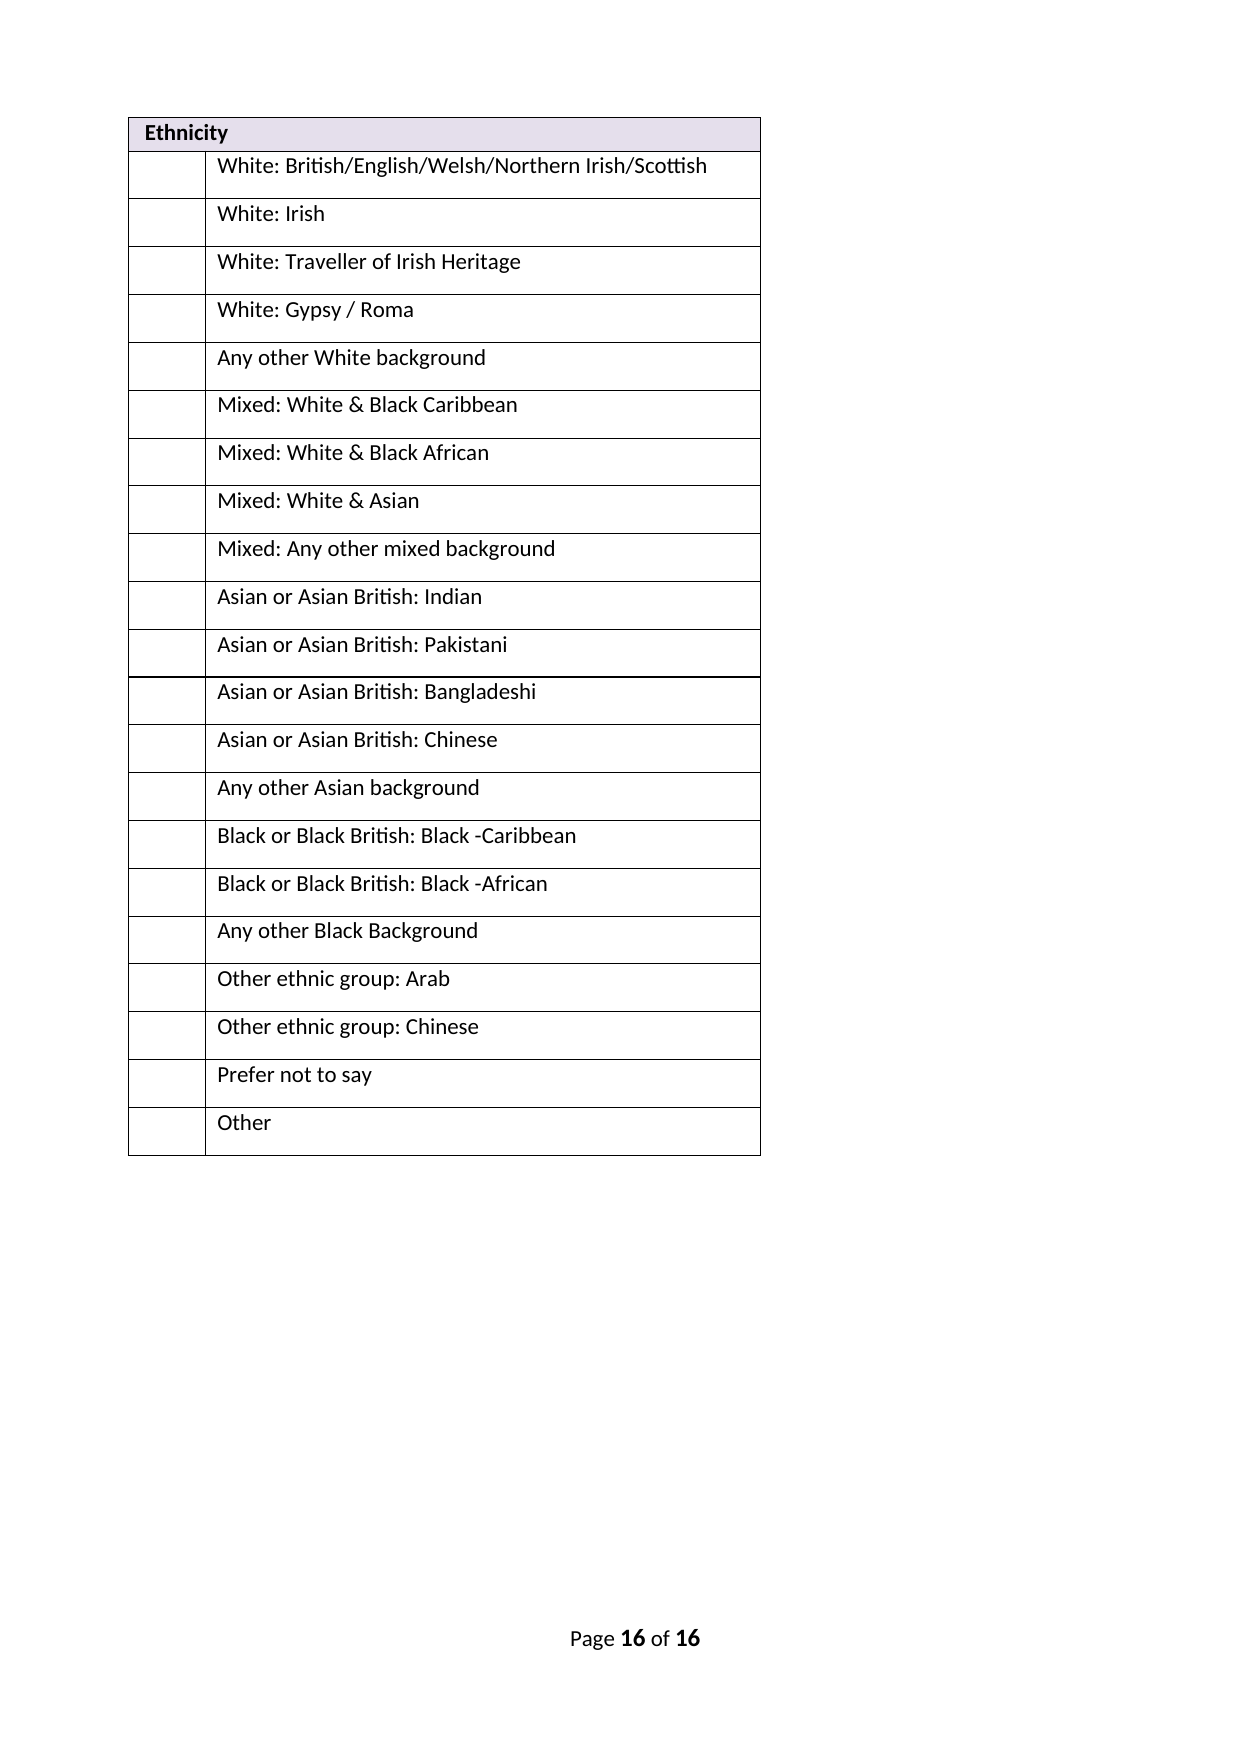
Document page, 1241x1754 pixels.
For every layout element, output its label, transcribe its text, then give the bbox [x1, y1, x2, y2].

table_cell [129, 725, 205, 772]
table_cell [129, 1108, 205, 1154]
table_cell [129, 821, 205, 868]
table_cell [129, 917, 205, 963]
table_cell [129, 1060, 205, 1107]
table_cell [129, 199, 205, 246]
table_cell [129, 630, 205, 676]
table_cell Other ethnic group: Arab [206, 964, 760, 1011]
table_cell White: Irish [206, 199, 760, 246]
table_cell [129, 869, 205, 916]
table_cell Asian or Asian British: Chinese [206, 725, 760, 772]
table_cell White: Gypsy / Roma [206, 295, 760, 342]
table_cell White: Traveller of Irish Heritage [206, 247, 760, 294]
table_cell [129, 964, 205, 1011]
table_cell Any other White background [206, 343, 760, 389]
table_cell [129, 391, 205, 437]
table_cell [129, 295, 205, 342]
table_cell Mixed: White & Black African [206, 439, 760, 485]
table_cell [129, 582, 205, 629]
table_cell Black or Black British: Black -Caribbean [206, 821, 760, 868]
table_cell [129, 343, 205, 389]
table_cell Any other Black Background [206, 917, 760, 963]
table_cell [129, 678, 205, 724]
table_cell [129, 486, 205, 533]
table_cell White: British/English/Welsh/Northern Irish/Scottish [206, 152, 760, 198]
table_header Ethnicity Ethnicity [129, 118, 760, 151]
table_cell [129, 1012, 205, 1059]
table_cell [129, 773, 205, 820]
table_cell Other ethnic group: Chinese [206, 1012, 760, 1059]
table_cell [129, 439, 205, 485]
table_cell Mixed: White & Asian [206, 486, 760, 533]
table_cell Asian or Asian British: Indian [206, 582, 760, 629]
table_cell Asian or Asian British: Bangladeshi [206, 678, 760, 724]
table_cell Prefer not to say [206, 1060, 760, 1107]
table_cell Asian or Asian British: Pakistani [206, 630, 760, 676]
table_cell Any other Asian background [206, 773, 760, 820]
table_cell [129, 152, 205, 198]
table_cell Other [206, 1108, 760, 1154]
table_cell [129, 247, 205, 294]
table_cell Mixed: White & Black Caribbean [206, 391, 760, 437]
table_cell Mixed: Any other mixed background [206, 534, 760, 581]
table_cell [129, 534, 205, 581]
table_cell Black or Black British: Black -African [206, 869, 760, 916]
